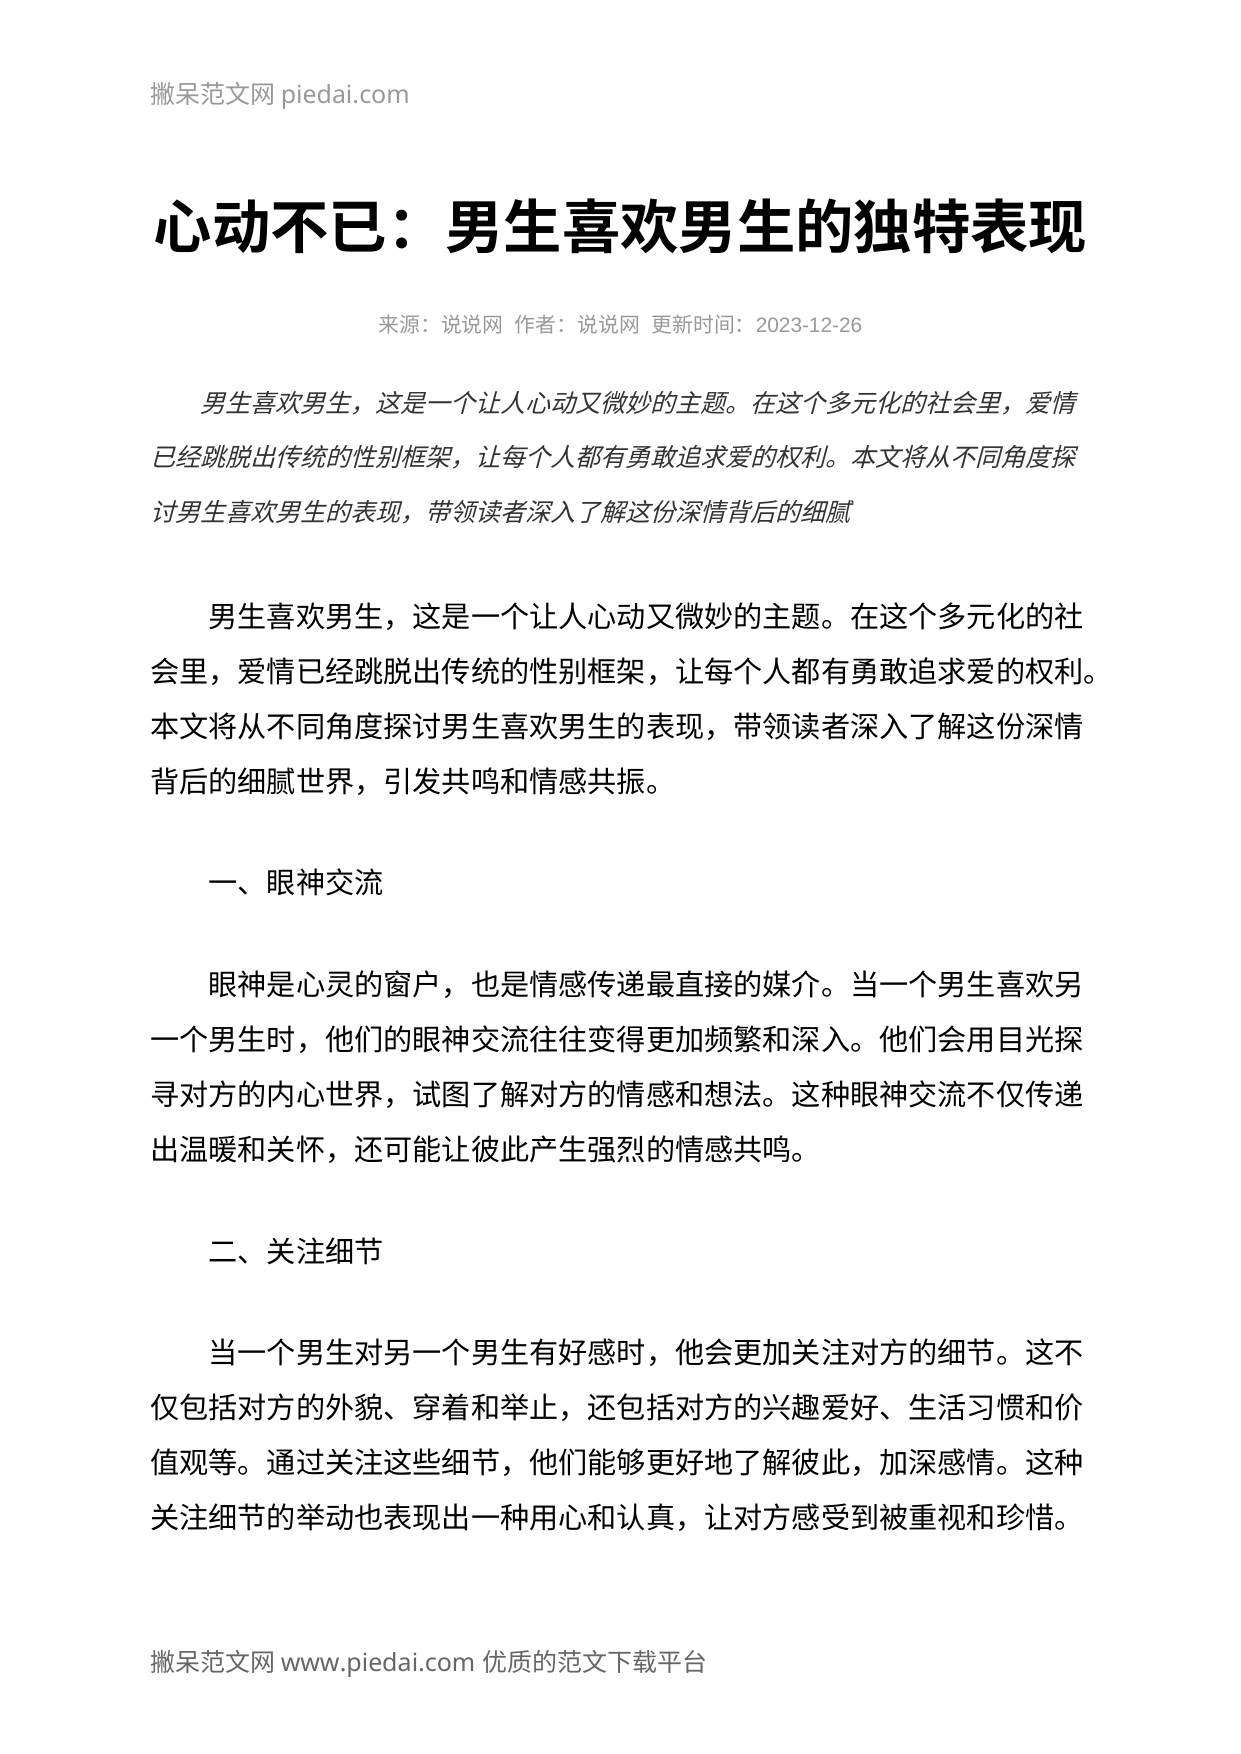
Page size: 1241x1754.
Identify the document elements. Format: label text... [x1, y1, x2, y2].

text 当一个男生对另一个男生有好感时，他会更加关注对方的细节。这不仅包括对方的外貌、穿着和举止，还包括对方的兴趣爱好、生活习惯和价值观等。通过关注这些细节，他们能够更好地了解彼此，加深感情。这种关注细节的举动也表现出一种用心和认真，让对方感受到被重视和珍惜。 [150, 1330, 1090, 1537]
text 男生喜欢男生，这是一个让人心动又微妙的主题。在这个多元化的社会里，爱情已经跳脱出传统的性别框架，让每个人都有勇敢追求爱的权利。本文将从不同角度探讨男生喜欢男生的表现，带领读者深入了解这份深情背后的细腻 [150, 383, 1090, 528]
text 男生喜欢男生，这是一个让人心动又微妙的主题。在这个多元化的社会里，爱情已经跳脱出传统的性别框架，让每个人都有勇敢追求爱的权利。本文将从不同角度探讨男生喜欢男生的表现，带领读者深入了解这份深情背后的细腻世界，引发共鸣和情感共振。 [150, 593, 1090, 800]
text 一、眼神交流 [150, 860, 1090, 902]
text 二、关注细节 [150, 1228, 1090, 1270]
text 来源：说说网 作者：说说网 更新时间：2023-12-26 [150, 313, 1090, 337]
subtitle 心动不已：男生喜欢男生的独特表现 [150, 181, 1090, 266]
text 眼神是心灵的窗户，也是情感传递最直接的媒介。当一个男生喜欢另一个男生时，他们的眼神交流往往变得更加频繁和深入。他们会用目光探寻对方的内心世界，试图了解对方的情感和想法。这种眼神交流不仅传递出温暖和关怀，还可能让彼此产生强烈的情感共鸣。 [150, 962, 1090, 1169]
